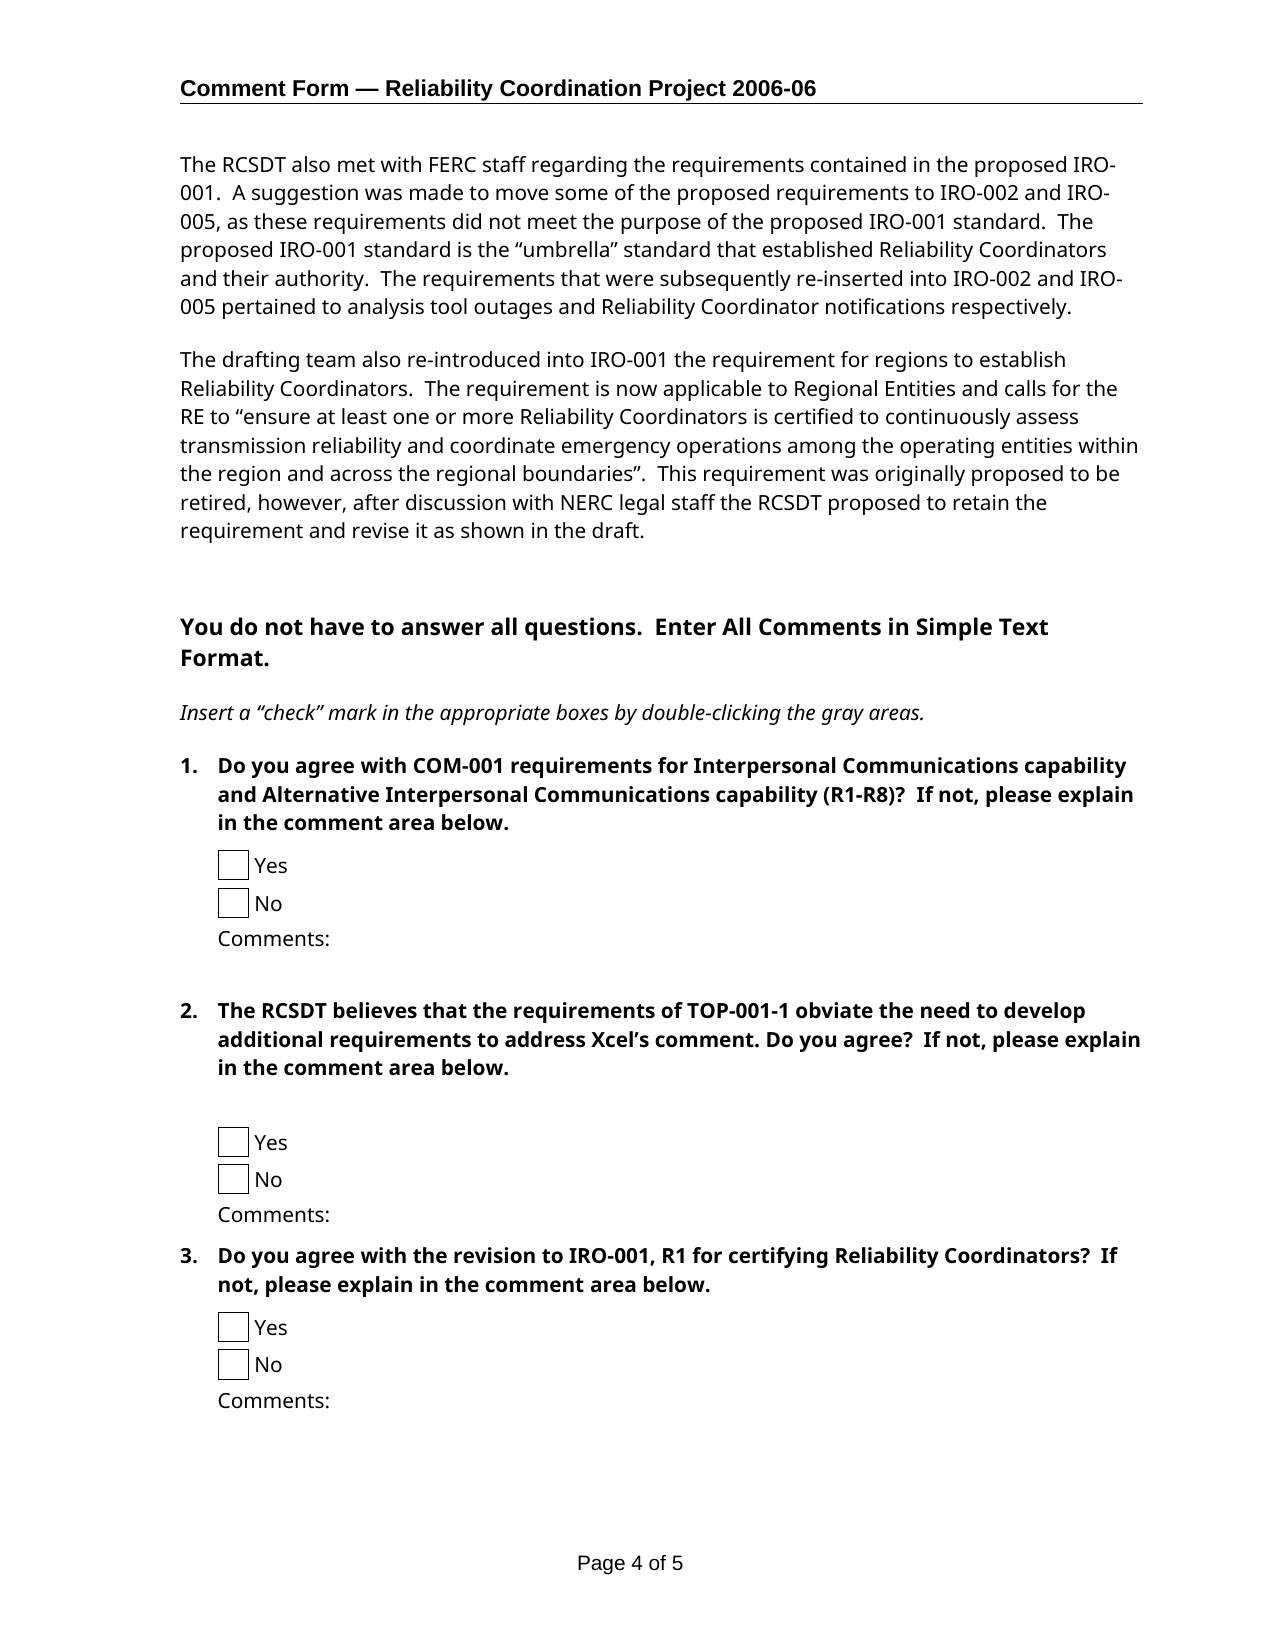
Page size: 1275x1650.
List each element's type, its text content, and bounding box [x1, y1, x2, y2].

text The RCSDT also met with FERC staff regarding the requirements contained in the proposed IRO-001. A suggestion was made to move some of the proposed requirements to IRO-002 and IRO-005, as these requirements did not meet the purpose of the proposed IRO-001 standard. The proposed IRO-001 standard is the “umbrella” standard that established Reliability Coordinators and their authority. The requirements that were subsequently re-inserted into IRO-002 and IRO-005 pertained to analysis tool outages and Reliability Coordinator notifications respectively. [180, 150, 1143, 321]
text Comments: [217, 1386, 1143, 1414]
text No [217, 1348, 1143, 1380]
text You do not have to answer all questions. Enter All Comments in Simple Text Format. [180, 611, 1143, 673]
text No [217, 1163, 1143, 1194]
text Yes [217, 849, 1143, 881]
list Do you agree with the revision to IRO-001, R1 for certifying Reliability Coordinators? If not, please explain in the comment area below. [180, 1242, 1143, 1298]
list Do you agree with COM-001 requirements for Interpersonal Communications capability and Alternative Interpersonal Communications capability (R1-R8)? If not, please explain in the comment area below. [180, 752, 1143, 837]
text Comments: [217, 1201, 1143, 1229]
text The drafting team also re-introduced into IRO-001 the requirement for regions to establish Reliability Coordinators. The requirement is now applicable to Regional Entities and calls for the RE to “ensure at least one or more Reliability Coordinators is certified to continuously assess transmission reliability and coordinate emergency operations among the operating entities within the region and across the regional boundaries”. This requirement was originally proposed to be retired, however, after discussion with NERC legal staff the RCSDT proposed to retain the requirement and revise it as shown in the draft. [180, 346, 1143, 545]
text Insert a “check” mark in the appropriate boxes by double-clicking the gray areas. [180, 698, 1143, 727]
text No [217, 887, 1143, 918]
text Comments: [217, 924, 1143, 953]
text Yes [217, 1126, 1143, 1157]
text Yes [217, 1311, 1143, 1342]
list The RCSDT believes that the requirements of TOP-001-1 obviate the need to develop additional requirements to address Xcel’s comment. Do you agree? If not, please explain in the comment area below. [180, 997, 1143, 1082]
